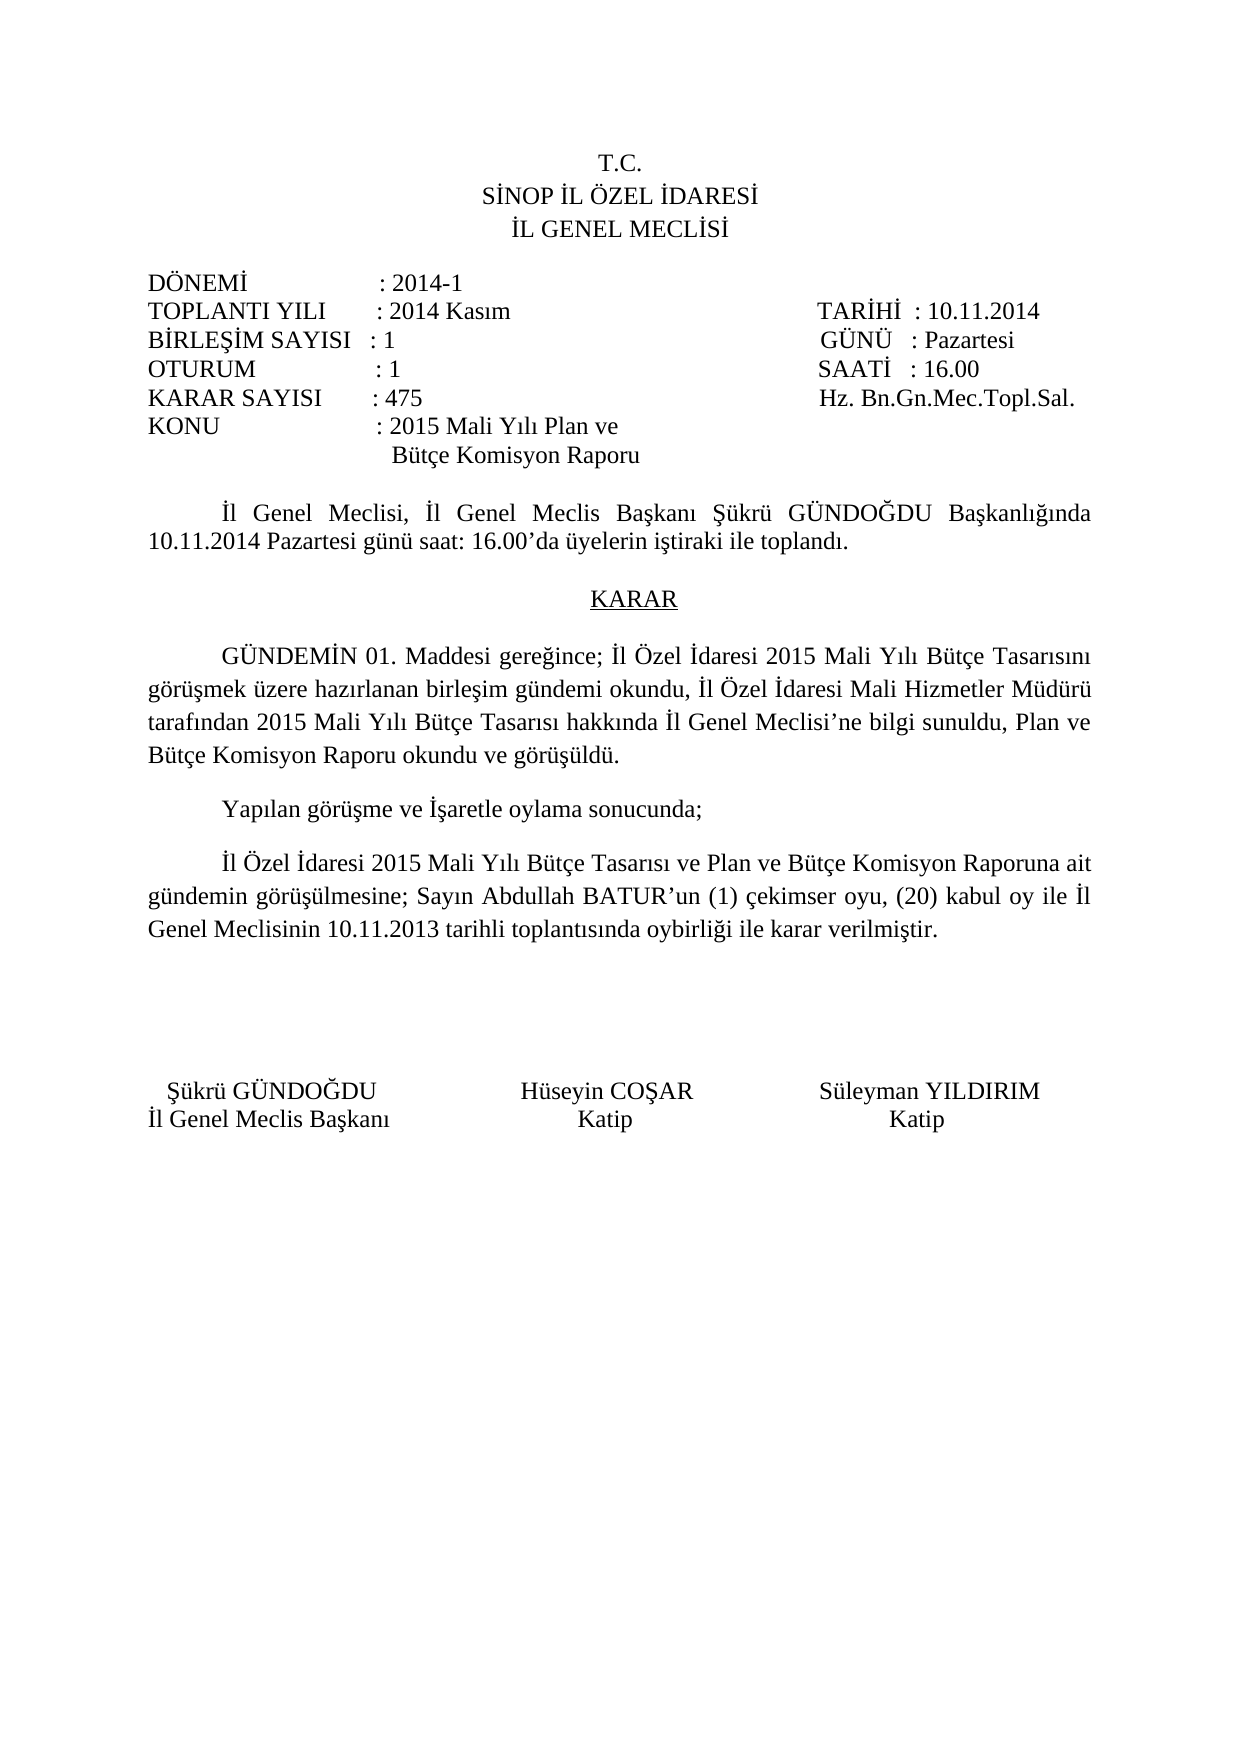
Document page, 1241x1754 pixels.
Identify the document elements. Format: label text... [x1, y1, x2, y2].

text KARAR SAYISI : 475 Hz. Bn.Gn.Mec.Topl.Sal. [148, 383, 1092, 411]
text BİRLEŞİM SAYISI : 1 GÜNÜ : Pazartesi [148, 325, 1092, 354]
text Yapılan görüşme ve İşaretle oylama sonucunda; [148, 794, 1092, 823]
text KONU : 2015 Mali Yılı Plan ve Bütçe Komisyon Raporu [148, 411, 1092, 469]
text İl Genel Meclisi, İl Genel Meclis Başkanı Şükrü GÜNDOĞDU Başkanlığında 10.11.2014 Pazartesi günü saat: 16.00’da üyelerin iştiraki ile toplandı. [148, 498, 1092, 555]
text TOPLANTI YILI : 2014 Kasım TARİHİ : 10.11.2014 [148, 296, 1092, 325]
text GÜNDEMİN 01. Maddesi gereğince; İl Özel İdaresi 2015 Mali Yılı Bütçe Tasarısını görüşmek üzere hazırlanan birleşim gündemi okundu, İl Özel İdaresi Mali Hizmetler Müdürü tarafından 2015 Mali Yılı Bütçe Tasarısı hakkında İl Genel Meclisi’ne bilgi sunuldu, Plan ve Bütçe Komisyon Raporu okundu ve görüşüldü. [148, 641, 1092, 769]
text DÖNEMİ : 2014-1 [148, 268, 1092, 296]
text T.C. SİNOP İL ÖZEL İDARESİ İL GENEL MECLİSİ [148, 148, 1092, 242]
text İl Genel Meclis Başkanı Katip Katip [148, 1104, 1092, 1133]
text OTURUM : 1 SAATİ : 16.00 [148, 354, 1092, 383]
text KARAR [516, 584, 1092, 613]
text Şükrü GÜNDOĞDU Hüseyin COŞAR Süleyman YILDIRIM [148, 1076, 1092, 1104]
text İl Özel İdaresi 2015 Mali Yılı Bütçe Tasarısı ve Plan ve Bütçe Komisyon Raporuna ait gündemin görüşülmesine; Sayın Abdullah BATUR’un (1) çekimser oyu, (20) kabul oy ile İl Genel Meclisinin 10.11.2013 tarihli toplantısında oybirliği ile karar verilmiştir. [148, 848, 1092, 943]
